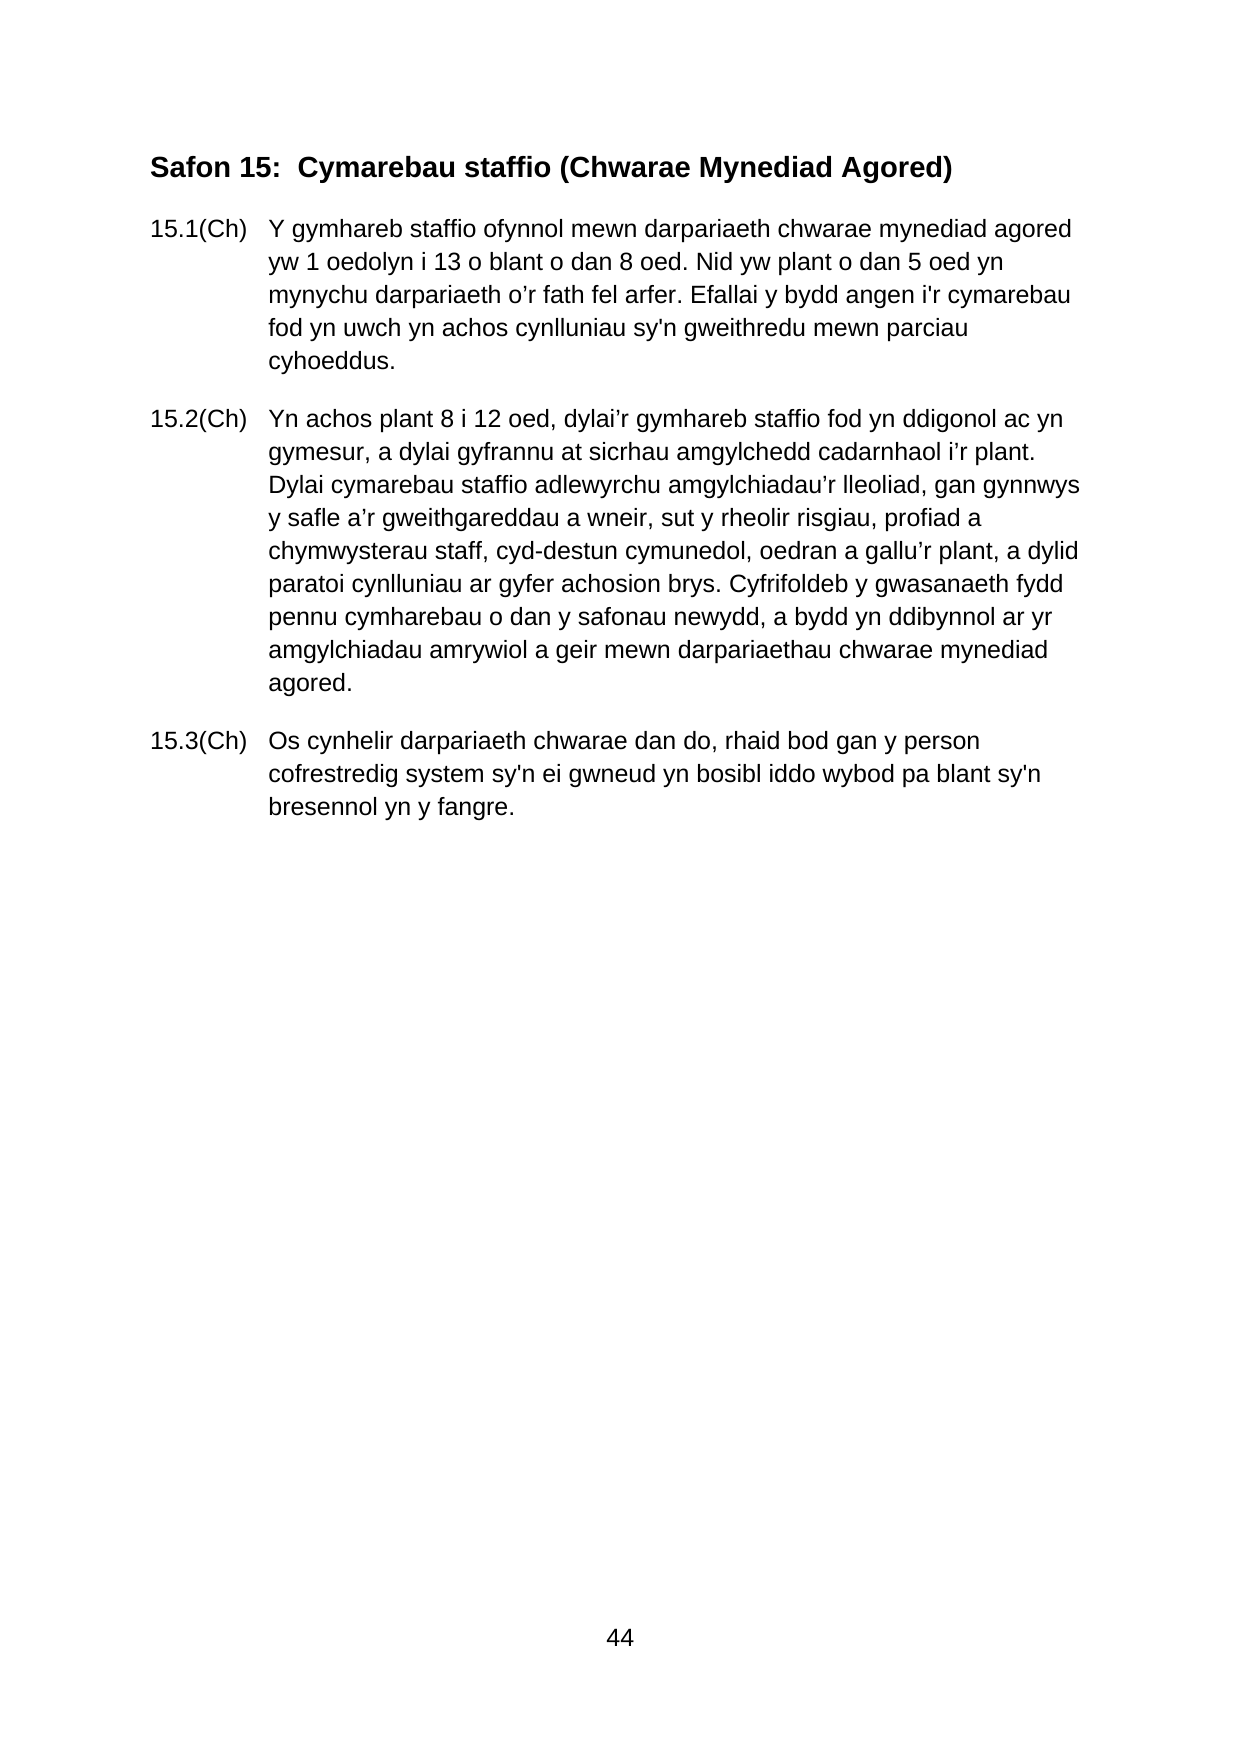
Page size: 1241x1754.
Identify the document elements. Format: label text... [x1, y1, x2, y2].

list Yn achos plant 8 i 12 oed, dylai’r gymhareb staffio fod yn ddigonol ac yn gymesur, a dylai gyfrannu at sicrhau amgylchedd cadarnhaol i’r plant. Dylai cymarebau staffio adlewyrchu amgylchiadau’r lleoliad, gan gynnwys y safle a’r gweithgareddau a wneir, sut y rheolir risgiau, profiad a chymwysterau staff, cyd-destun cymunedol, oedran a gallu’r plant, a dylid paratoi cynlluniau ar gyfer achosion brys. Cyfrifoldeb y gwasanaeth fydd pennu cymharebau o dan y safonau newydd, a bydd yn ddibynnol ar yr amgylchiadau amrywiol a geir mewn darpariaethau chwarae mynediad agored. [150, 404, 1090, 697]
list Os cynhelir darpariaeth chwarae dan do, rhaid bod gan y person cofrestredig system sy'n ei gwneud yn bosibl iddo wybod pa blant sy'n bresennol yn y fangre. [150, 726, 1090, 821]
list Y gymhareb staffio ofynnol mewn darpariaeth chwarae mynediad agored yw 1 oedolyn i 13 o blant o dan 8 oed. Nid yw plant o dan 5 oed yn mynychu darpariaeth o’r fath fel arfer. Efallai y bydd angen i'r cymarebau fod yn uwch yn achos cynlluniau sy'n gweithredu mewn parciau cyhoeddus. [150, 213, 1090, 374]
subtitle Safon 15: Cymarebau staffio (Chwarae Mynediad Agored) [150, 150, 1090, 183]
